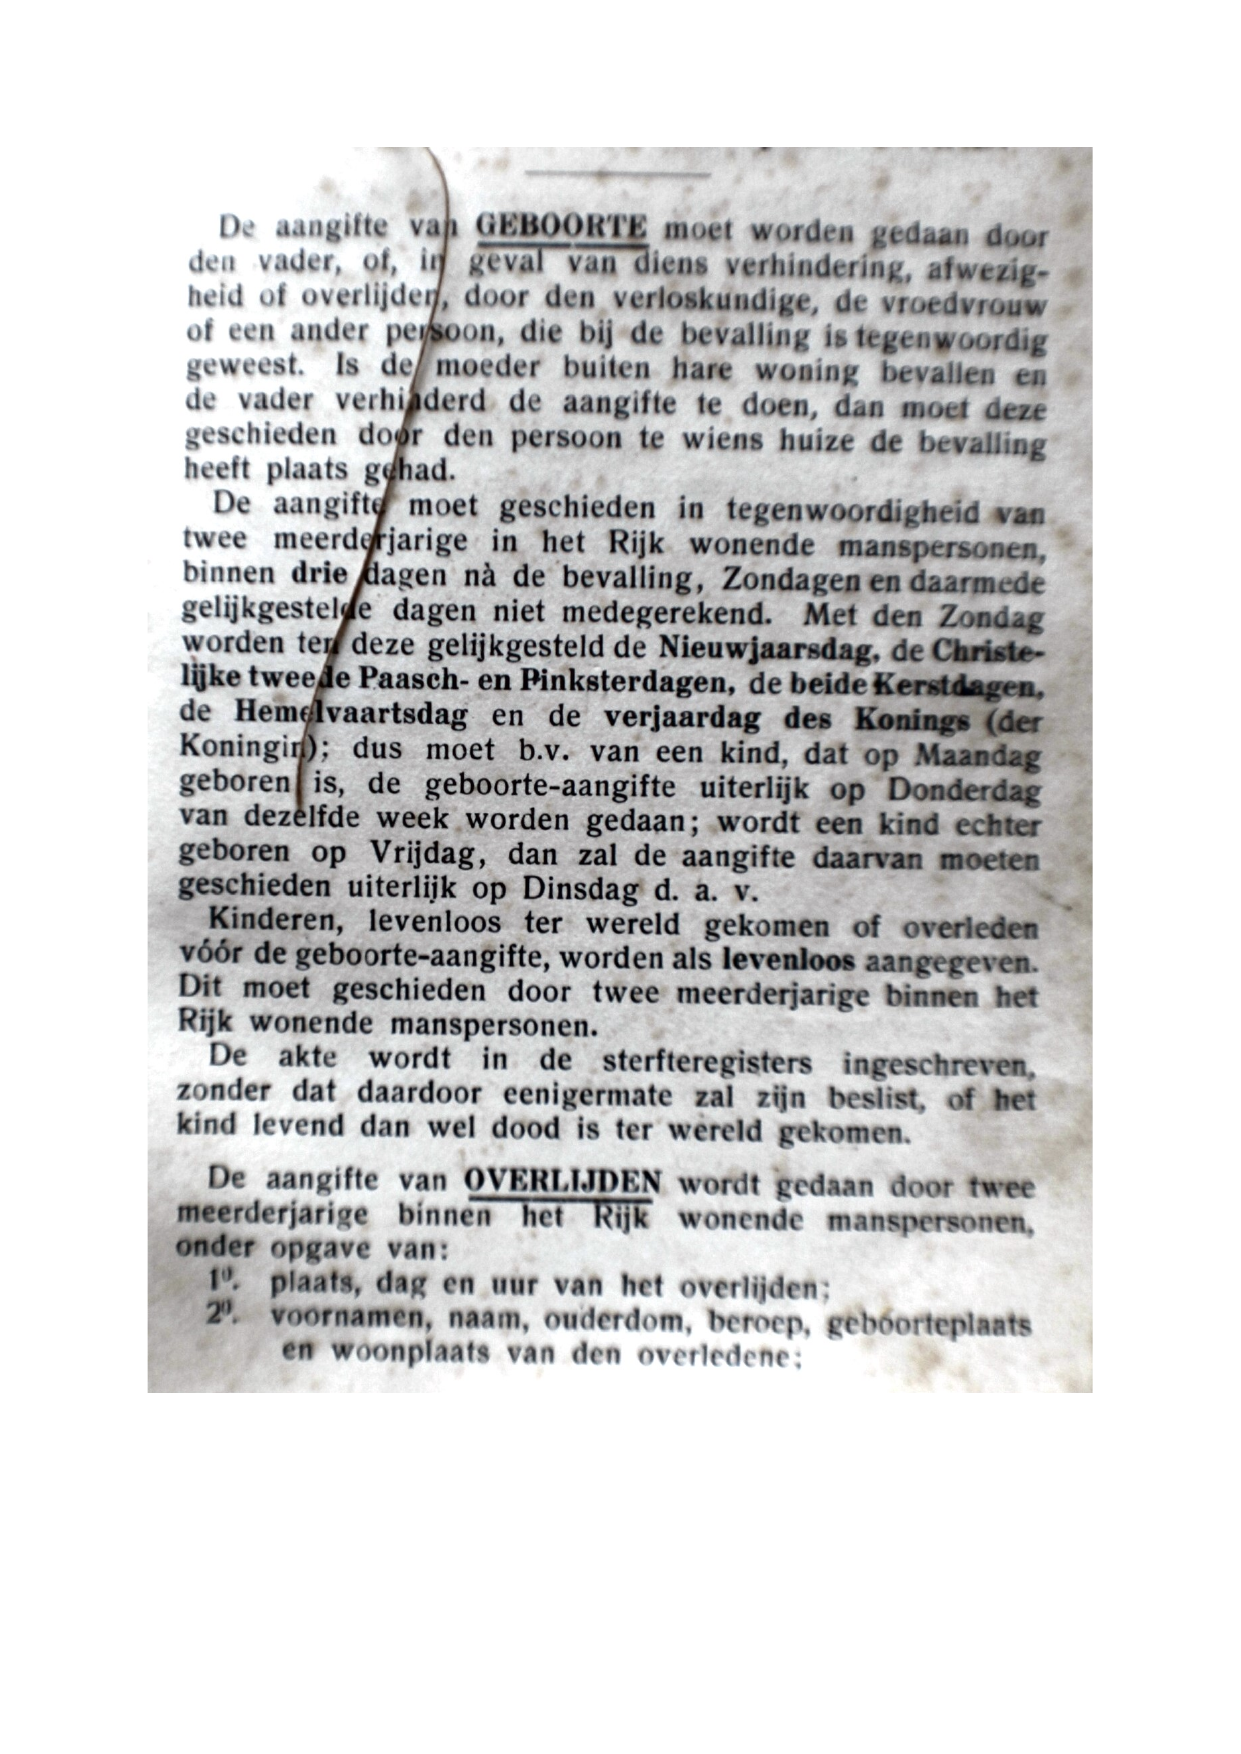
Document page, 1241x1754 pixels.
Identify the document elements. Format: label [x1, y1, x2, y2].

picture [147, 147, 1093, 1393]
